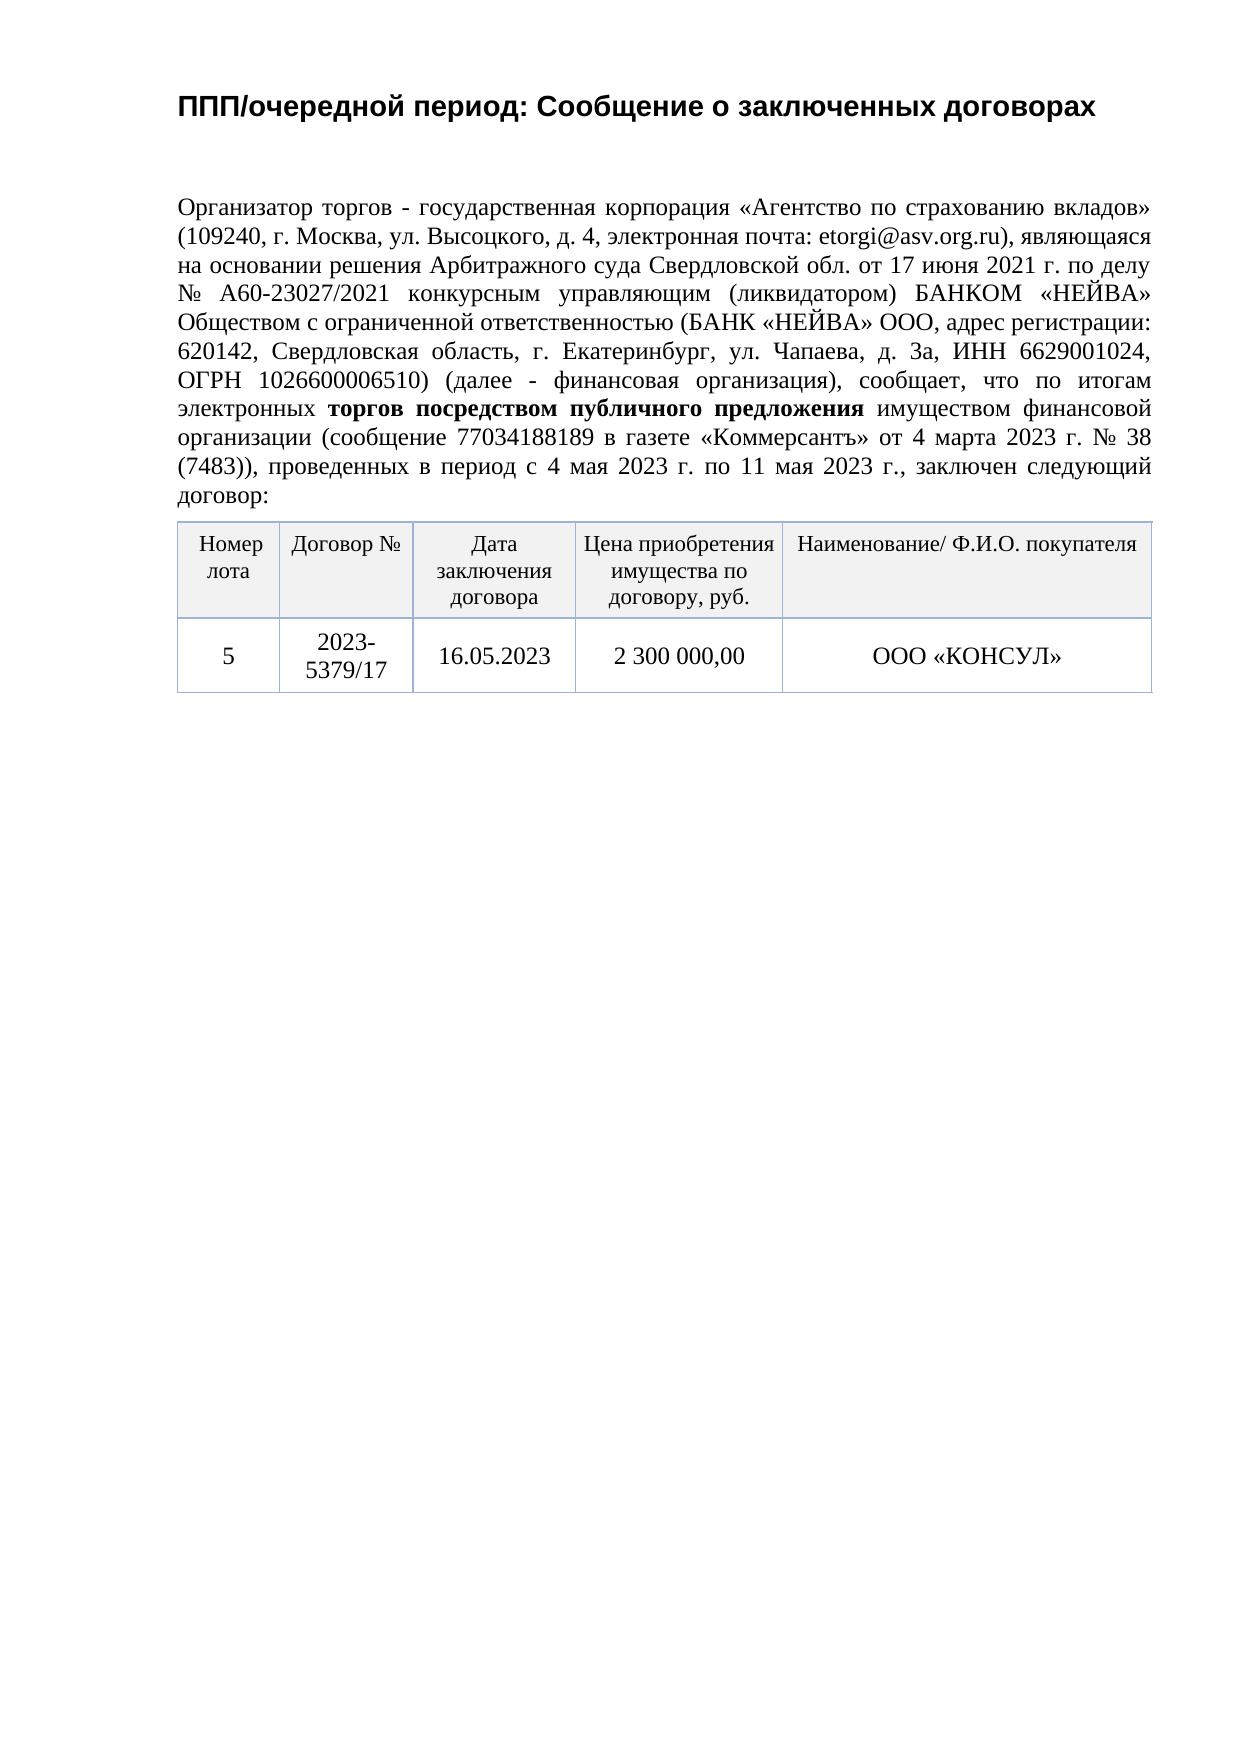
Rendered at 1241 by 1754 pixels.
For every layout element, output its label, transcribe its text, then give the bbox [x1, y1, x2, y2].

text ППП/очередной период: Сообщение о заключенных договорах [177, 89, 1152, 122]
table_cell 5 [178, 619, 279, 692]
text Организатор торгов - государственная корпорация «Агентство по страхованию вкладов» (109240, г. Москва, ул. Высоцкого, д. 4, электронная почта: etorgi@asv.org.ru), являющаяся на основании решения Арбитражного суда Свердловской обл. от 17 июня 2021 г. по делу № А60-23027/2021 конкурсным управляющим (ликвидатором) БАНКОМ «НЕЙВА» Обществом с ограниченной ответственностью (БАНК «НЕЙВА» ООО, адрес регистрации: 620142, Свердловская область, г. Екатеринбург, ул. Чапаева, д. 3а, ИНН 6629001024, ОГРН 1026600006510) (далее - финансовая организация), сообщает, что по итогам электронных торгов посредством публичного предложения имуществом финансовой организации (сообщение 77034188189 в газете «Коммерсантъ» от 4 марта 2023 г. № 38 (7483)), проведенных в период с 4 мая 2023 г. по 11 мая 2023 г., заключен следующий договор: [177, 192, 1152, 508]
table_header Номер лота [178, 523, 279, 617]
table_header Цена приобретения имущества по договору, руб. [576, 523, 782, 617]
table_cell 16.05.2023 [414, 619, 575, 692]
table_cell 2023-5379/17 [280, 619, 412, 692]
table_header Наименование/ Ф.И.О. покупателя [783, 523, 1151, 617]
table_header Дата заключения договора [414, 523, 575, 617]
table_cell 2 300 000,00 [576, 619, 782, 692]
table_cell ООО «КОНСУЛ» [783, 619, 1151, 692]
table_header Договор № [280, 523, 412, 617]
